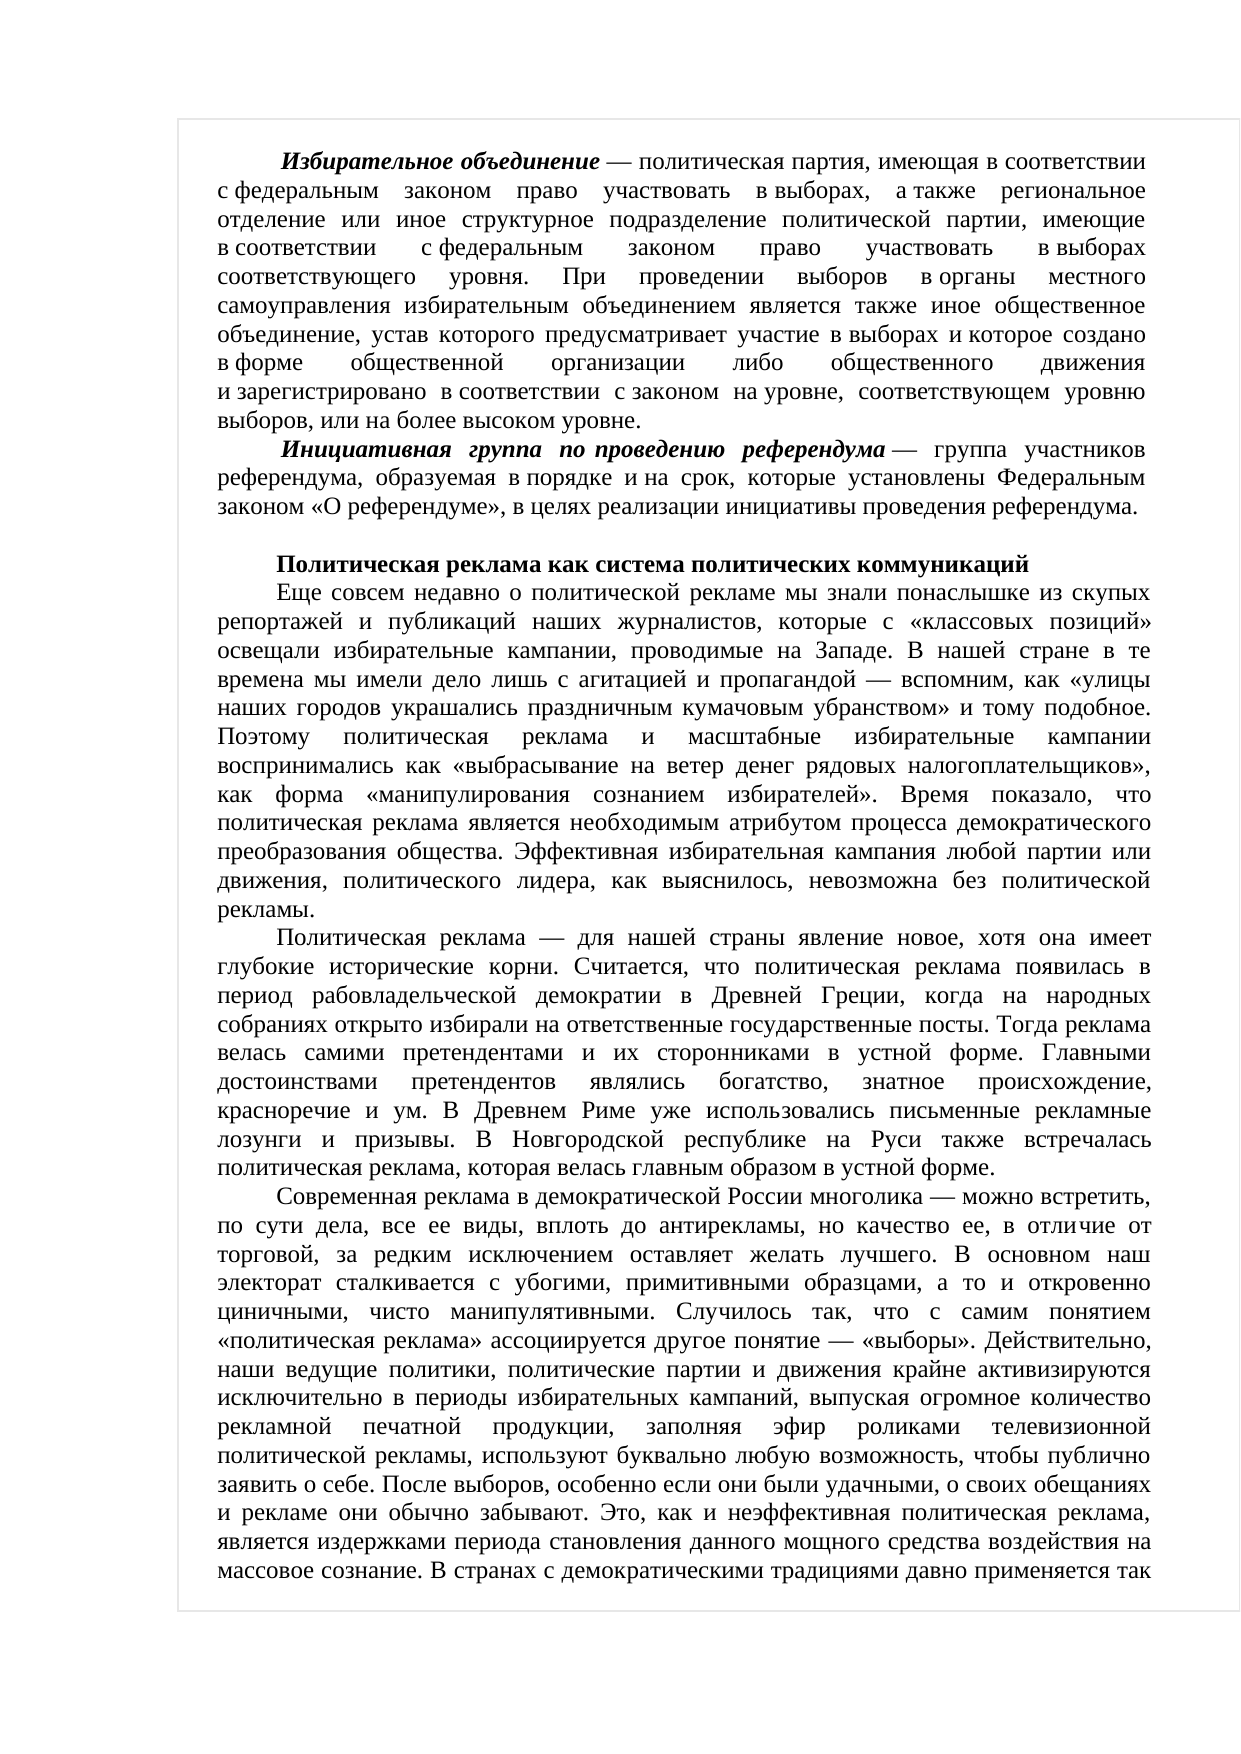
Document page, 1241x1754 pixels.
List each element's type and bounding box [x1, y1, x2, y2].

table_cell [179, 120, 1239, 1610]
